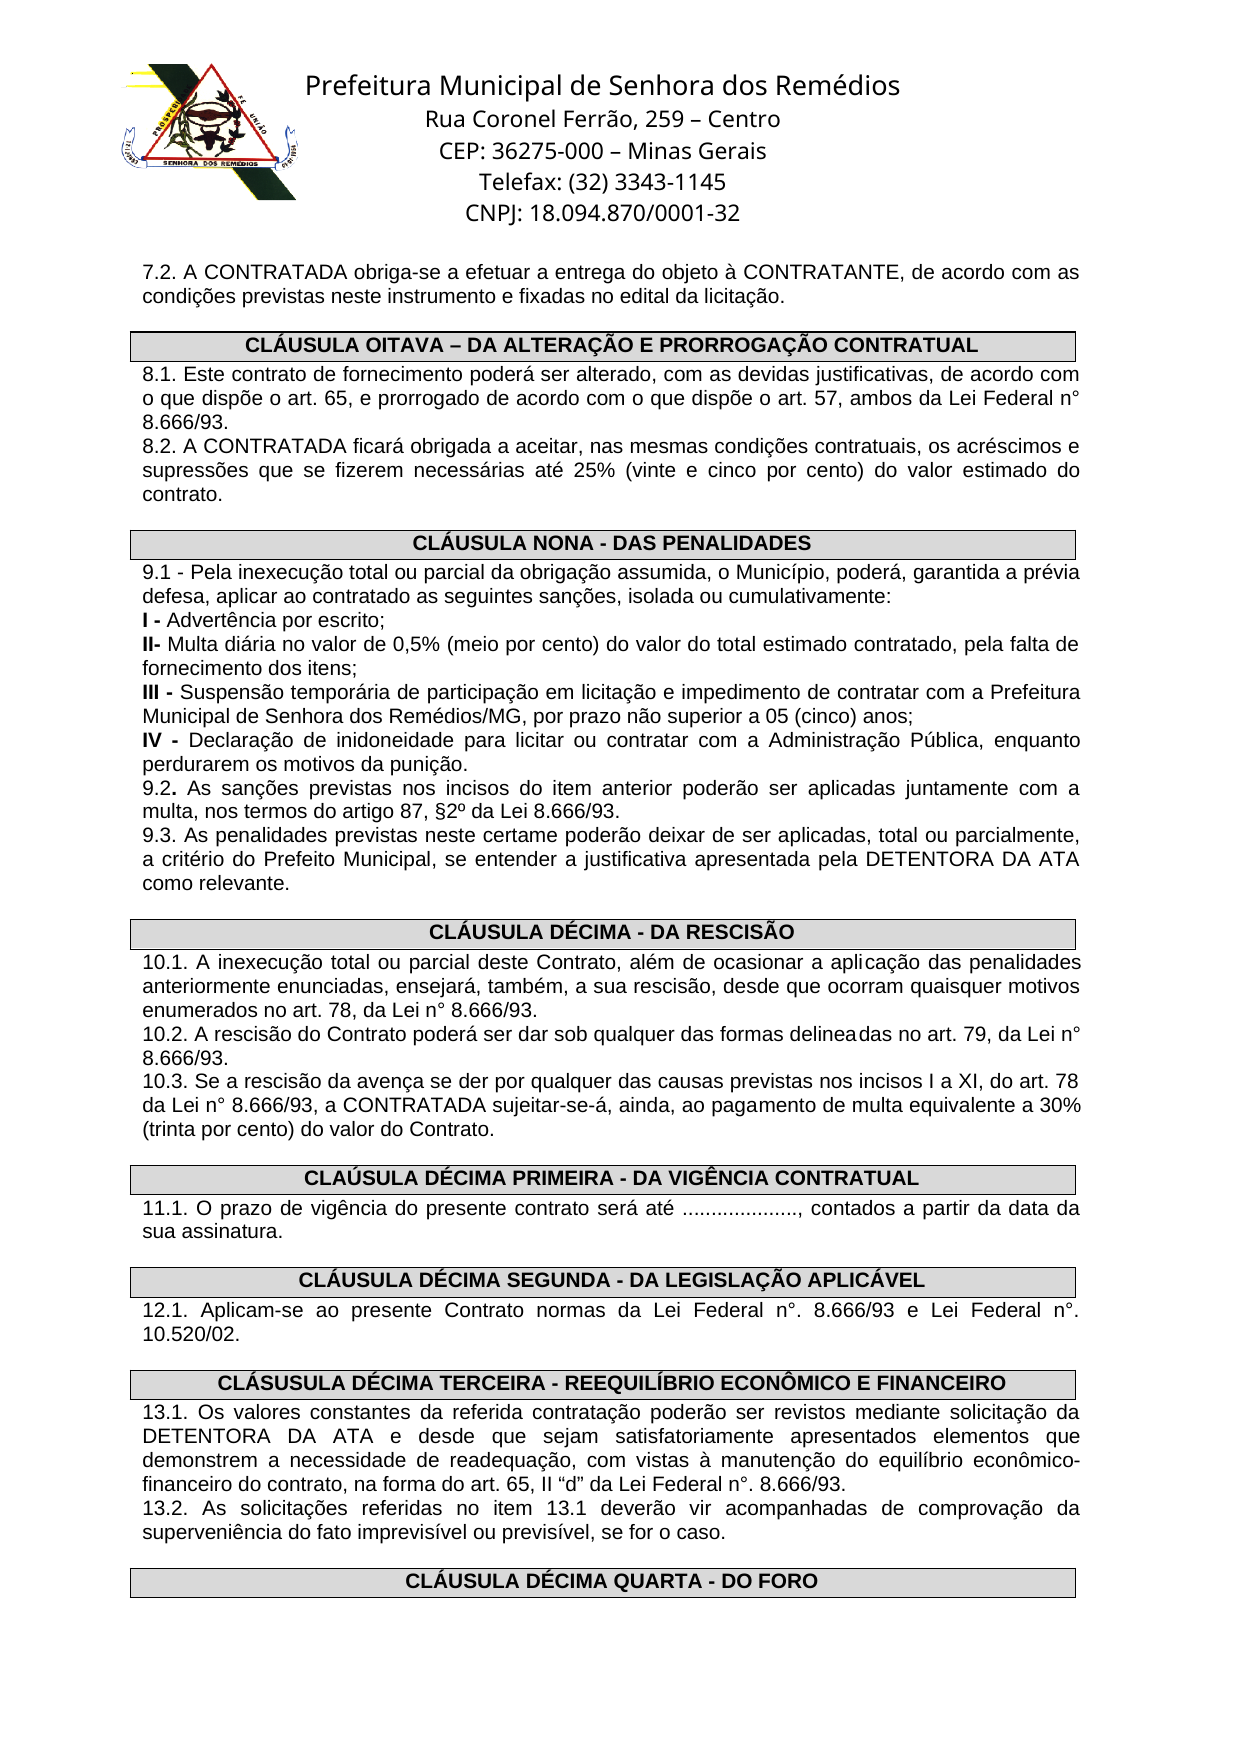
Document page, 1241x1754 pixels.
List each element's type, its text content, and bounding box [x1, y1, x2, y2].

text 10.1. A inexecução total ou parcial deste Contrato, além de ocasionar a aplicação das penalidades anteriormente enunciadas, ensejará, também, a sua rescisão, desde que ocorram quaisquer motivos enumerados no art. 78, da Lei n° 8.666/93. [142, 949, 1082, 1021]
text 8.1. Este contrato de fornecimento poderá ser alterado, com as devidas justificativas, de acordo com o que dispõe o art. 65, e prorrogado de acordo com o que dispõe o art. 57, ambos da Lei Federal n° 8.666/93. [142, 362, 1082, 434]
text 13.1. Os valores constantes da referida contratação poderão ser revistos mediante solicitação da DETENTORA DA ATA e desde que sejam satisfatoriamente apresentados elementos que demonstrem a necessidade de readequação, com vistas à manutenção do equilíbrio econômico-financeiro do contrato, na forma do art. 65, II “d” da Lei Federal n°. 8.666/93. [142, 1400, 1082, 1496]
text 7.2. A CONTRATADA obriga-se a efetuar a entrega do objeto à CONTRATANTE, de acordo com as condições previstas neste instrumento e fixadas no edital da licitação. [142, 259, 1082, 307]
table_header CLÁUSULA DÉCIMA QUARTA - DO FORO [131, 1569, 1075, 1597]
table_header CLÁUSULA DÉCIMA SEGUNDA - DA LEGISLAÇÃO APLICÁVEL [131, 1268, 1075, 1297]
text 8.2. A CONTRATADA ficará obrigada a aceitar, nas mesmas condições contratuais, os acréscimos e supressões que se fizerem necessárias até 25% (vinte e cinco por cento) do valor estimado do contrato. [142, 434, 1082, 506]
table_header CLAÚSULA DÉCIMA PRIMEIRA - DA VIGÊNCIA CONTRATUAL [131, 1166, 1075, 1194]
table_header CLÁUSULA NONA - DAS PENALIDADES [131, 531, 1075, 559]
text III - Suspensão temporária de participação em licitação e impedimento de contratar com a Prefeitura Municipal de Senhora dos Remédios/MG, por prazo não superior a 05 (cinco) anos; [142, 679, 1082, 727]
text II- Multa diária no valor de 0,5% (meio por cento) do valor do total estimado contratado, pela falta de fornecimento dos itens; [142, 632, 1082, 679]
table_header CLÁUSULA OITAVA – DA ALTERAÇÃO E PRORROGAÇÃO CONTRATUAL [131, 333, 1075, 361]
text 10.2. A rescisão do Contrato poderá ser dar sob qualquer das formas delineadas no art. 79, da Lei n° 8.666/93. [142, 1021, 1082, 1069]
text 9.1 - Pela inexecução total ou parcial da obrigação assumida, o Município, poderá, garantida a prévia defesa, aplicar ao contratado as seguintes sanções, isolada ou cumulativamente: [142, 560, 1082, 608]
table_header CLÁSUSULA DÉCIMA TERCEIRA - REEQUILÍBRIO ECONÔMICO E FINANCEIRO [131, 1371, 1075, 1399]
text 9.2. As sanções previstas nos incisos do item anterior poderão ser aplicadas juntamente com a multa, nos termos do artigo 87, §2º da Lei 8.666/93. [142, 775, 1082, 823]
text I - Advertência por escrito; [142, 608, 1082, 632]
text IV - Declaração de inidoneidade para licitar ou contratar com a Administração Pública, enquanto perdurarem os motivos da punição. [142, 727, 1082, 775]
text 11.1. O prazo de vigência do presente contrato será até ...................., contados a partir da data da sua assinatura. [142, 1195, 1082, 1243]
text 10.3. Se a rescisão da avença se der por qualquer das causas previstas nos incisos I a XI, do art. 78 da Lei n° 8.666/93, a CONTRATADA sujeitar-se-á, ainda, ao pagamento de multa equivalente a 30% (trinta por cento) do valor do Contrato. [142, 1069, 1082, 1141]
text 12.1. Aplicam-se ao presente Contrato normas da Lei Federal n°. 8.666/93 e Lei Federal n°. 10.520/02. [142, 1298, 1082, 1346]
table_header CLÁUSULA DÉCIMA - DA RESCISÃO [131, 920, 1075, 948]
text 9.3. As penalidades previstas neste certame poderão deixar de ser aplicadas, total ou parcialmente, a critério do Prefeito Municipal, se entender a justificativa apresentada pela DETENTORA DA ATA como relevante. [142, 823, 1082, 895]
text 13.2. As solicitações referidas no item 13.1 deverão vir acompanhadas de comprovação da superveniência do fato imprevisível ou previsível, se for o caso. [142, 1496, 1082, 1543]
